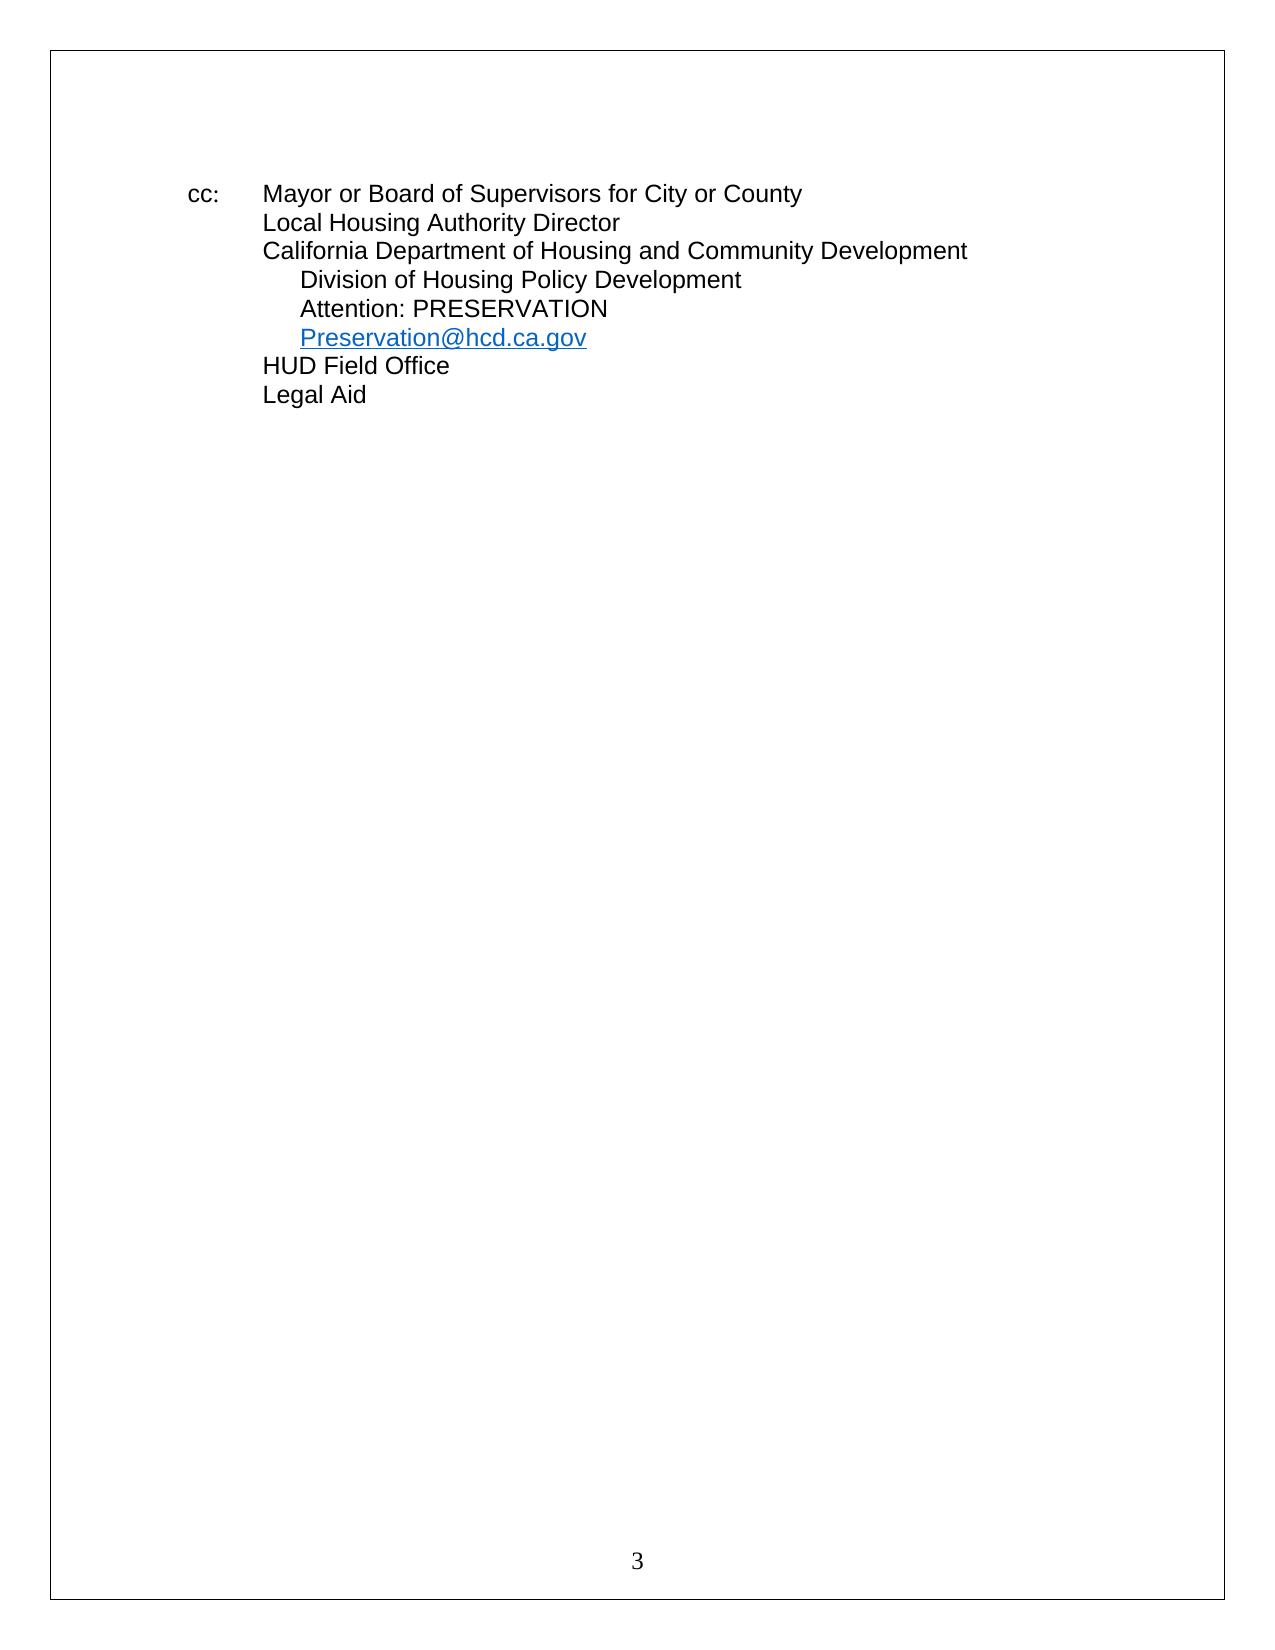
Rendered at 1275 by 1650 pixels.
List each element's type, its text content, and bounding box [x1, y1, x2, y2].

text California Department of Housing and Community Development [262, 236, 1087, 265]
text Attention: PRESERVATION [262, 294, 1087, 323]
text cc: Mayor or Board of Supervisors for City or County [187, 179, 1087, 208]
text Preservation@hcd.ca.gov [262, 323, 1087, 351]
text Local Housing Authority Director [187, 208, 1087, 236]
text Division of Housing Policy Development [262, 265, 1087, 294]
text Legal Aid [262, 380, 1087, 409]
text HUD Field Office [262, 351, 1087, 380]
